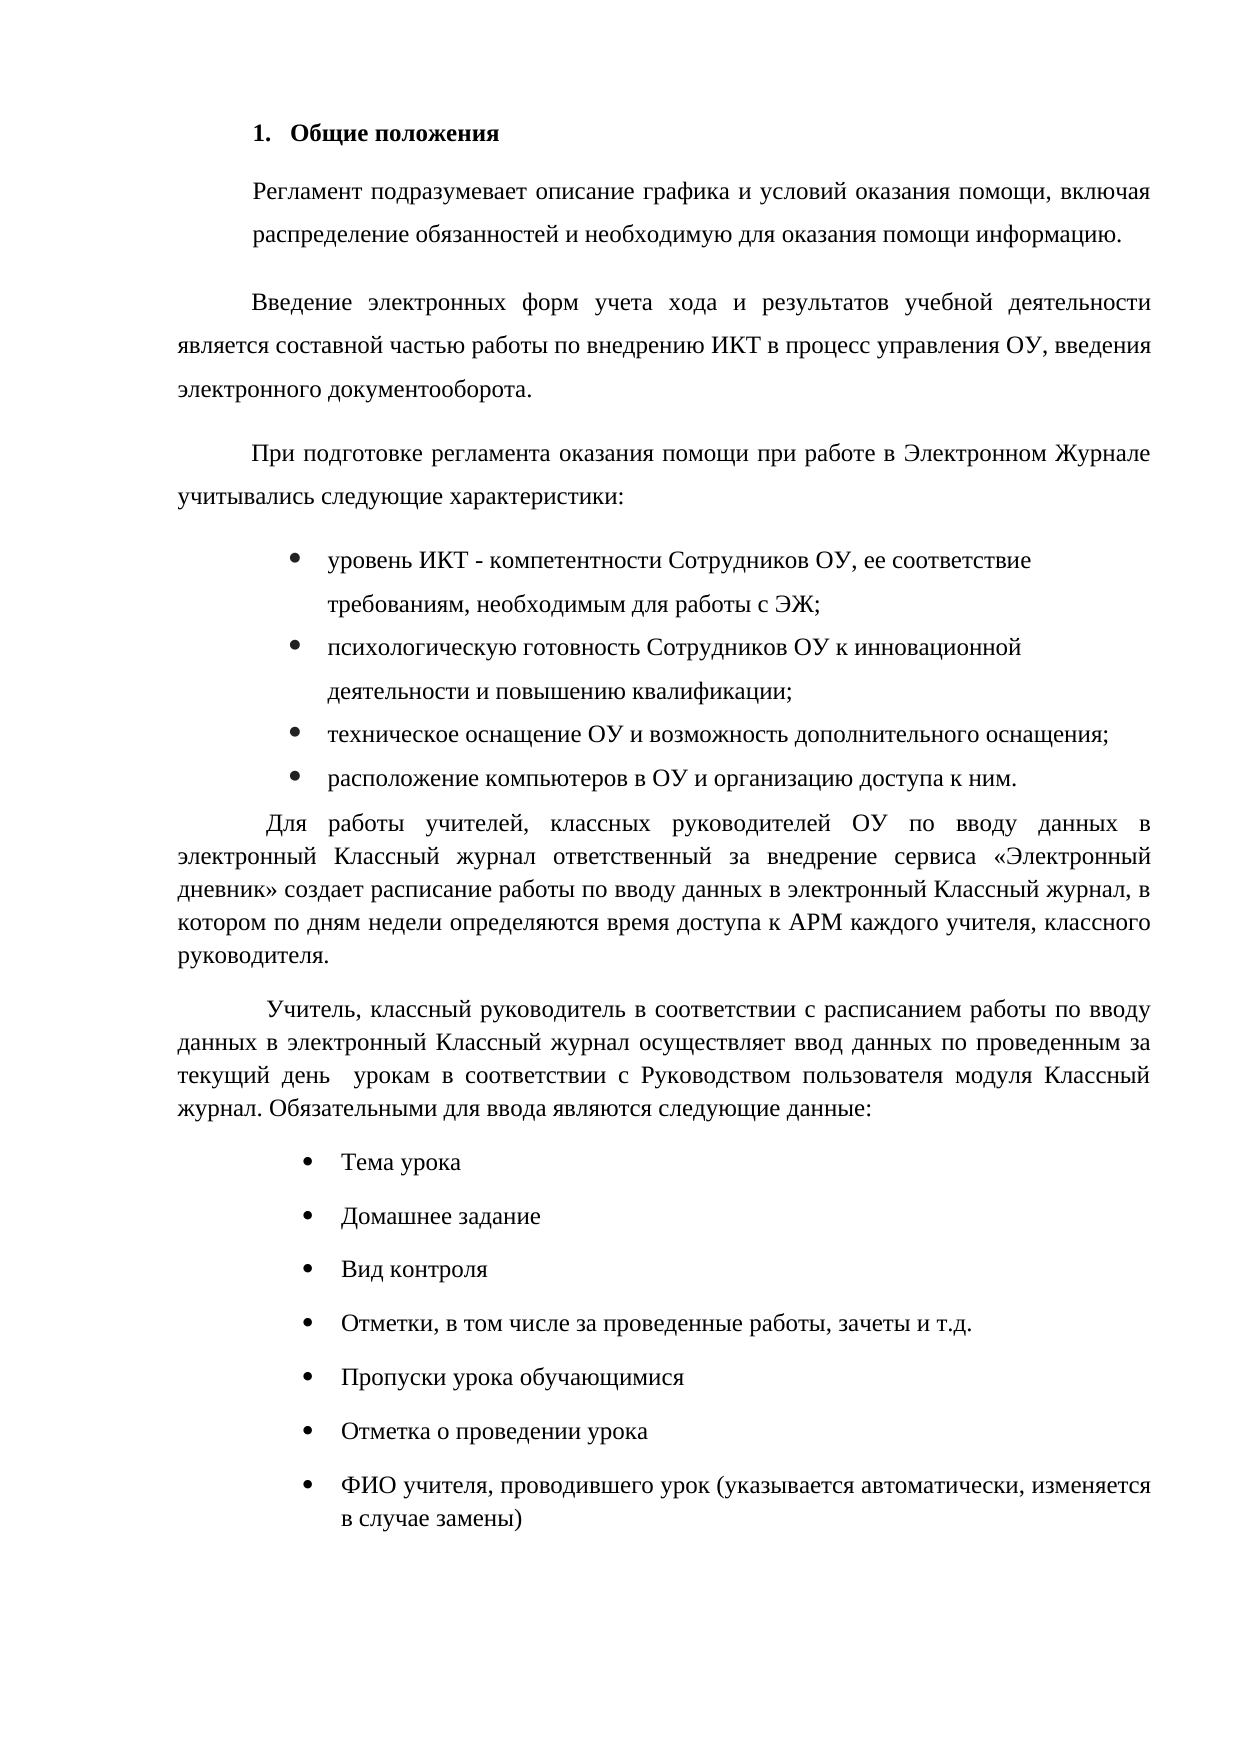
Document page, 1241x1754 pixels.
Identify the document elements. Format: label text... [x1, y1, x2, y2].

text Регламент подразумевает описание графика и условий оказания помощи, включая распределение обязанностей и необходимую для оказания помощи информацию. [252, 176, 1152, 248]
text Введение электронных форм учета хода и результатов учебной деятельности является составной частью работы по внедрению ИКТ в процесс управления ОУ, введения электронного документооборота. [177, 287, 1152, 402]
list Вид контроля [303, 1254, 1152, 1283]
text Для работы учителей, классных руководителей ОУ по вводу данных в электронный Классный журнал ответственный за внедрение сервиса «Электронный дневник» создает расписание работы по вводу данных в электронный Классный журнал, в котором по дням недели определяются время доступа к АРМ каждого учителя, классного руководителя. [177, 808, 1152, 969]
list расположение компьютеров в ОУ и организацию доступа к ним. [290, 763, 1152, 793]
list Домашнее задание [303, 1201, 1152, 1229]
text При подготовке регламента оказания помощи при работе в Электронном Журнале учитывались следующие характеристики: [177, 438, 1152, 509]
list Пропуски урока обучающимися [303, 1362, 1152, 1391]
list Тема урока [303, 1147, 1152, 1176]
list уровень ИКТ - компетентности Сотрудников ОУ, ее соответствие требованиям, необходимым для работы с ЭЖ; [290, 545, 1152, 617]
list техническое оснащение ОУ и возможность дополнительного оснащения; [290, 719, 1152, 749]
list психологическую готовность Сотрудников ОУ к инновационной деятельности и повышению квалификации; [290, 632, 1152, 705]
list Отметка о проведении урока [303, 1416, 1152, 1445]
list Общие положения [252, 118, 1152, 147]
text Учитель, классный руководитель в соответствии с расписанием работы по вводу данных в электронный Классный журнал осуществляет ввод данных по проведенным за текущий день урокам в соответствии с Руководством пользователя модуля Классный журнал. Обязательными для ввода являются следующие данные: [177, 994, 1152, 1122]
list ФИО учителя, проводившего урок (указывается автоматически, изменяется в случае замены) [303, 1470, 1152, 1532]
list Отметки, в том числе за проведенные работы, зачеты и т.д. [303, 1308, 1152, 1337]
